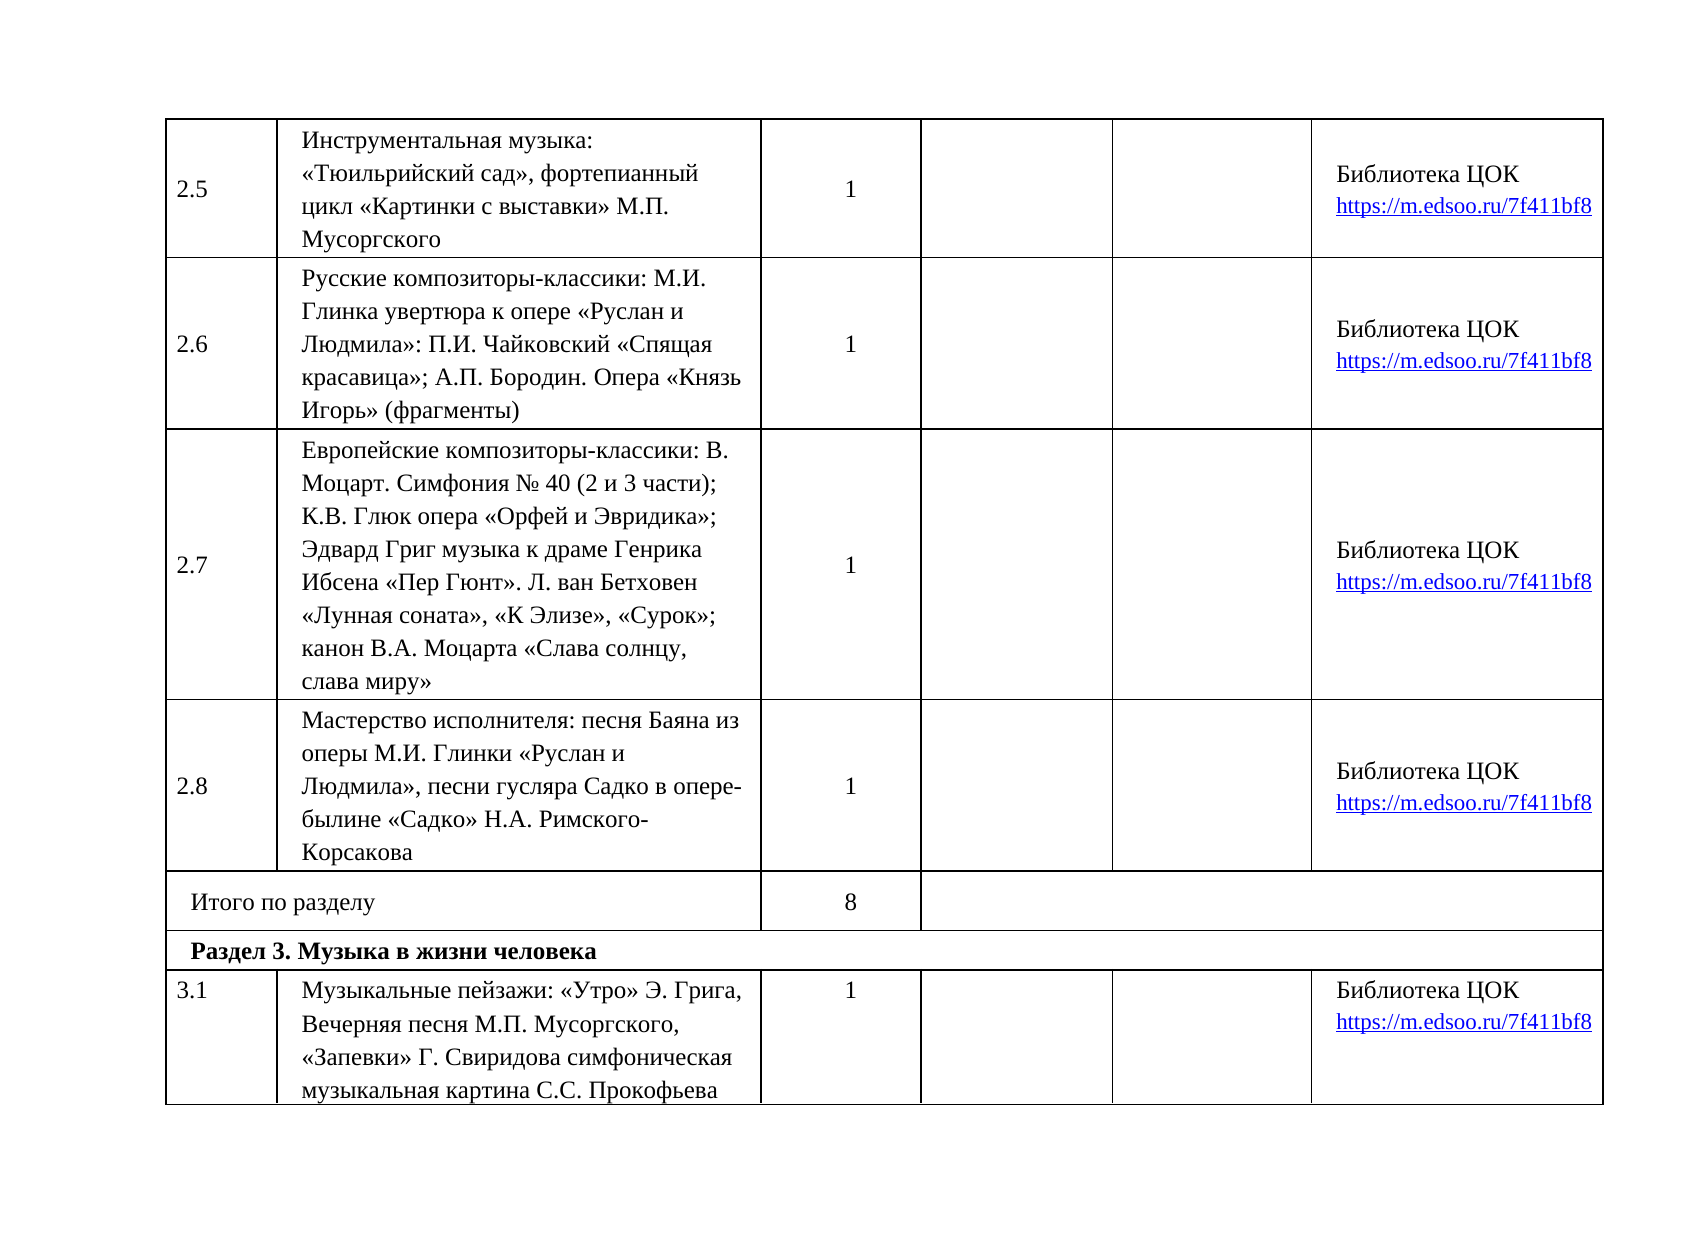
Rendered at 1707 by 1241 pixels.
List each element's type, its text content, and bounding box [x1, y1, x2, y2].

table_cell 2.7 [167, 430, 276, 698]
table_cell [922, 430, 1112, 698]
table_cell [1113, 700, 1311, 870]
table_cell [922, 700, 1112, 870]
table_cell [1113, 120, 1311, 257]
table_cell 1 [762, 971, 920, 1103]
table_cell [278, 971, 760, 1103]
table_cell [922, 258, 1112, 428]
table_cell 1 [762, 430, 920, 698]
table_cell 8 [762, 872, 920, 929]
table_cell [922, 120, 1112, 257]
table_cell 2.6 [167, 258, 276, 428]
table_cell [1312, 258, 1602, 428]
table_cell 1 [762, 700, 920, 870]
table_cell [922, 971, 1112, 1103]
table_cell 2.8 [167, 700, 276, 870]
table_cell Итого по разделу [167, 872, 760, 929]
table_cell [1113, 430, 1311, 698]
table_cell Мастерство исполнителя: песня Баяна из оперы М.И. Глинки «Руслан и Людмила», песни гусляра Садко в опере-былине «Садко» Н.А. Римского-Корсакова [278, 700, 760, 870]
table_cell [1113, 258, 1311, 428]
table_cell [1312, 971, 1602, 1103]
table_cell Инструментальная музыка: «Тюильрийский сад», фортепианный цикл «Картинки с выставки» М.П. Мусоргского [278, 120, 760, 257]
table_cell 1 [762, 120, 920, 257]
table_cell Русские композиторы-классики: М.И. Глинка увертюра к опере «Руслан и Людмила»: П.И. Чайковский «Спящая красавица»; А.П. Бородин. Опера «Князь Игорь» (фрагменты) [278, 258, 760, 428]
table_cell Библиотека ЦОК https://m.edsoo.ru/7f411bf8 [1312, 430, 1602, 698]
table_cell [922, 872, 1602, 929]
table_cell 1 [762, 258, 920, 428]
table_cell Раздел 3. Музыка в жизни человека [167, 931, 1602, 969]
table_cell Библиотека ЦОК https://m.edsoo.ru/7f411bf8 [1312, 700, 1602, 870]
table_cell Европейские композиторы-классики: В. Моцарт. Симфония № 40 (2 и 3 части); К.В. Глюк опера «Орфей и Эвридика»; Эдвард Григ музыка к драме Генрика Ибсена «Пер Гюнт». Л. ван Бетховен «Лунная соната», «К Элизе», «Сурок»; канон В.А. Моцарта «Слава солнцу, слава миру» [278, 430, 760, 698]
table_cell 3.1 [167, 971, 276, 1103]
table_cell 2.5 [167, 120, 276, 257]
table_cell [1113, 971, 1311, 1103]
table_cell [1312, 120, 1602, 257]
